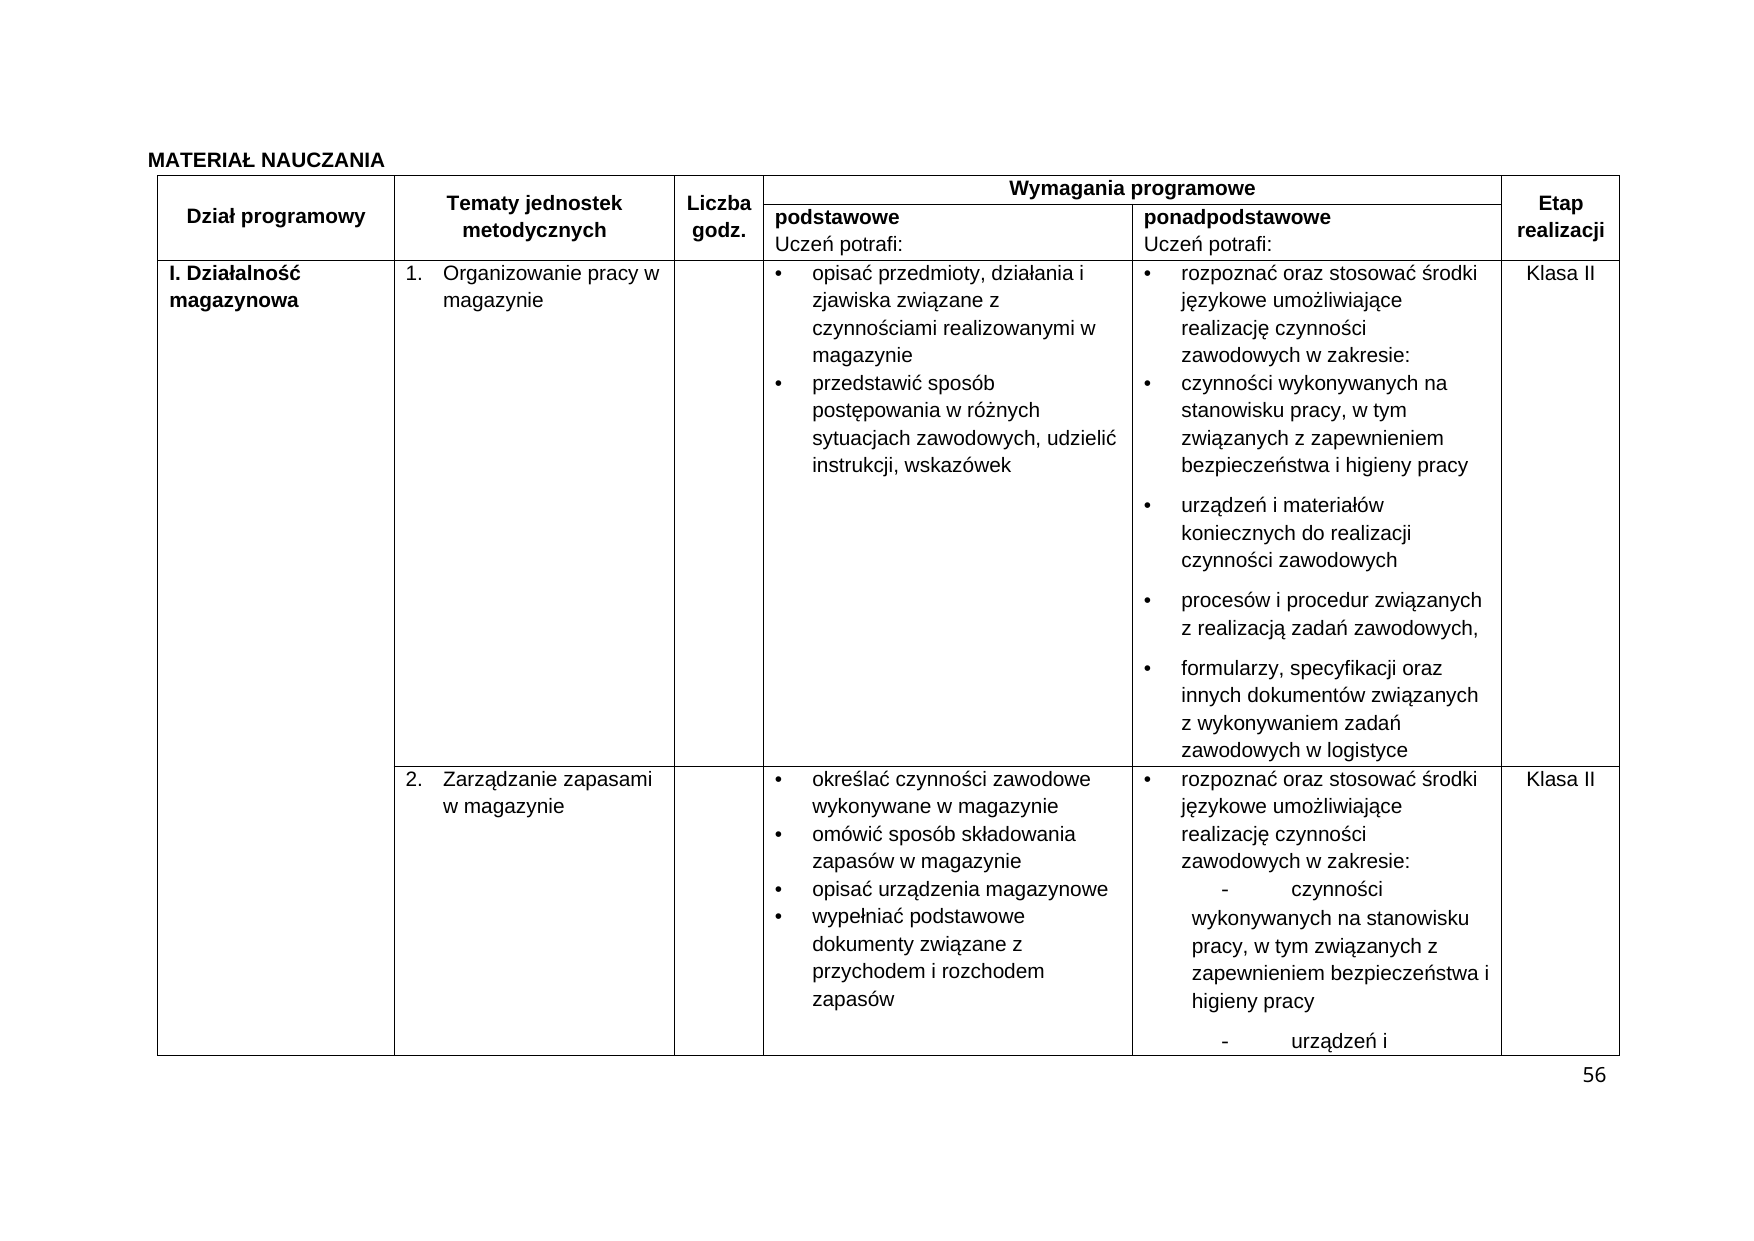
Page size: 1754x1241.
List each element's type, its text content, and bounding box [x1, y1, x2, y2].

table_header Wymagania programowe [764, 176, 1501, 204]
table_cell [675, 261, 763, 766]
table_header Dział programowy [158, 176, 394, 260]
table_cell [395, 767, 674, 1054]
table_cell podstawowe Uczeń potrafi: [764, 205, 1132, 260]
table_cell Klasa II [1502, 767, 1619, 1054]
table_header Tematy jednostek metodycznych [395, 176, 674, 260]
table_cell rozpoznać oraz stosować środki językowe umożliwiające realizację czynności zawodowych w zakresie: czynności wykonywanych na stanowisku pracy, w tym związanych z zapewnieniem bezpieczeństwa i higieny pracy urządzeń i materiałów koniecznych do realizacji czynności zawodowych procesów i procedur związanych z realizacją zadań zawodowych, formularzy, specyfikacji oraz innych dokumentów związanych z wykonywaniem zadań zawodowych w logistyce [1133, 261, 1501, 766]
table_header Etap realizacji [1502, 176, 1619, 260]
table_cell Organizowanie pracy w magazynie [395, 261, 674, 766]
table_cell opisać przedmioty, działania i zjawiska związane z czynnościami realizowanymi w magazynie przedstawić sposób postępowania w różnych sytuacjach zawodowych, udzielić instrukcji, wskazówek [764, 261, 1132, 766]
table_cell [675, 767, 763, 1054]
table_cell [1133, 767, 1501, 1054]
table_header Liczba godz. [675, 176, 763, 260]
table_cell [764, 767, 1132, 1054]
table_cell Klasa II [1502, 261, 1619, 766]
text MATERIAŁ NAUCZANIA [148, 148, 1606, 172]
table_cell ponadpodstawowe Uczeń potrafi: [1133, 205, 1501, 260]
table_cell I. Działalność magazynowa [158, 261, 394, 1054]
